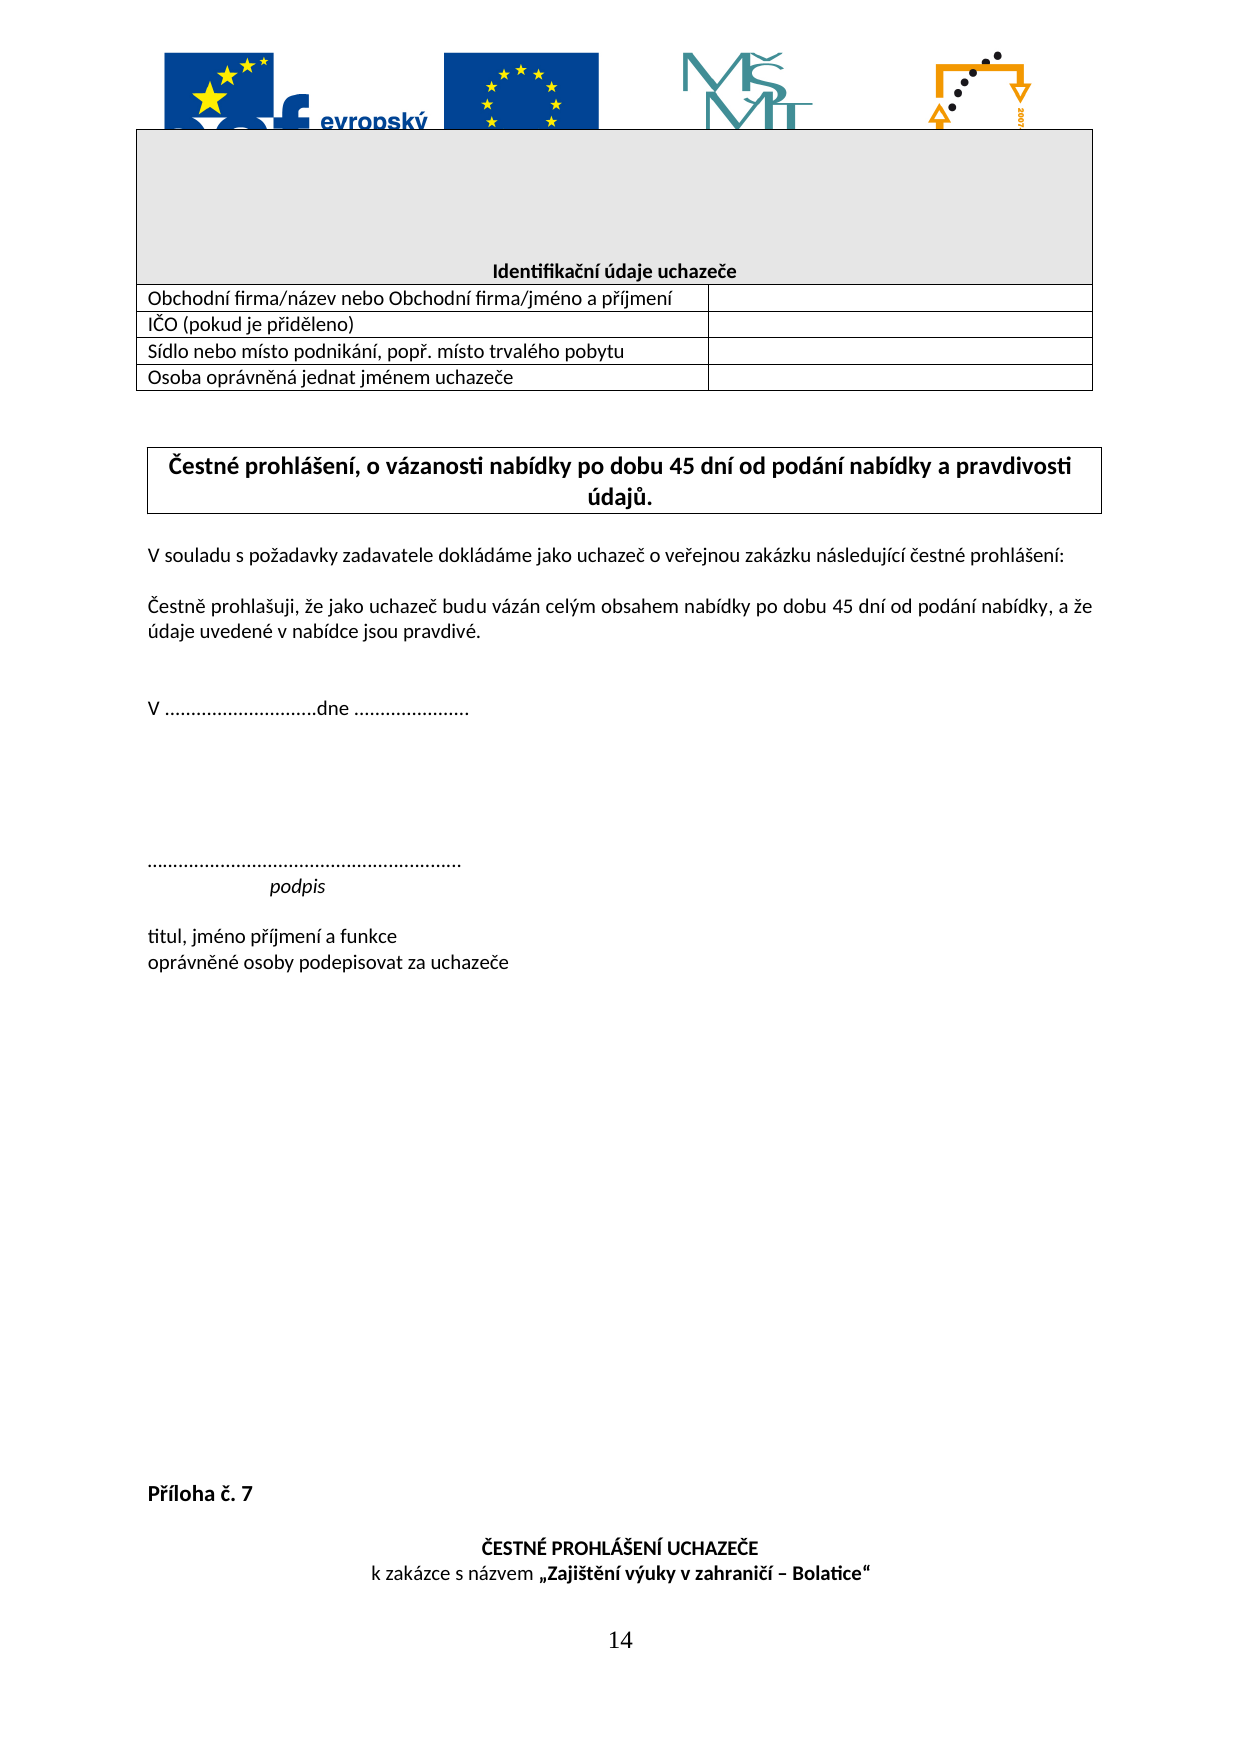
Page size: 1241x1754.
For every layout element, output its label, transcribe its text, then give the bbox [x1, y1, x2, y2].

text ČESTNÉ PROHLÁŠENÍ UCHAZEČE [148, 1535, 1092, 1560]
table_header Identifikační údaje uchazeče [137, 130, 1092, 284]
table_cell IČO (pokud je přiděleno) [137, 312, 708, 337]
table_cell [709, 338, 1092, 363]
text Příloha č. 7 [148, 1479, 1092, 1507]
picture [116, 12, 1125, 259]
text oprávněné osoby podepisovat za uchazeče [148, 949, 1092, 974]
text V .............................dne ...................... [148, 695, 1092, 720]
table_cell Obchodní firma/název nebo Obchodní firma/jméno a příjmení [137, 285, 708, 311]
text titul, jméno příjmení a funkce [148, 924, 1092, 949]
text …......................................................... [148, 847, 1092, 873]
table_cell [709, 285, 1092, 311]
table_cell Osoba oprávněná jednat jménem uchazeče [137, 365, 708, 390]
text k zakázce s názvem „Zajištění výuky v zahraničí – Bolatice“ [148, 1560, 1094, 1586]
text podpis [148, 873, 1092, 898]
table_cell [709, 312, 1092, 337]
text Čestné prohlášení, o vázanosti nabídky po dobu 45 dní od podání nabídky a pravdivosti údajů. [148, 448, 1101, 513]
table_cell [709, 365, 1092, 390]
text Čestně prohlašuji, že jako uchazeč budu vázán celým obsahem nabídky po dobu 45 dní od podání nabídky, a že údaje uvedené v nabídce jsou pravdivé. [148, 593, 1092, 644]
table_cell Sídlo nebo místo podnikání, popř. místo trvalého pobytu [137, 338, 708, 363]
text V souladu s požadavky zadavatele dokládáme jako uchazeč o veřejnou zakázku následující čestné prohlášení: [148, 542, 1092, 568]
